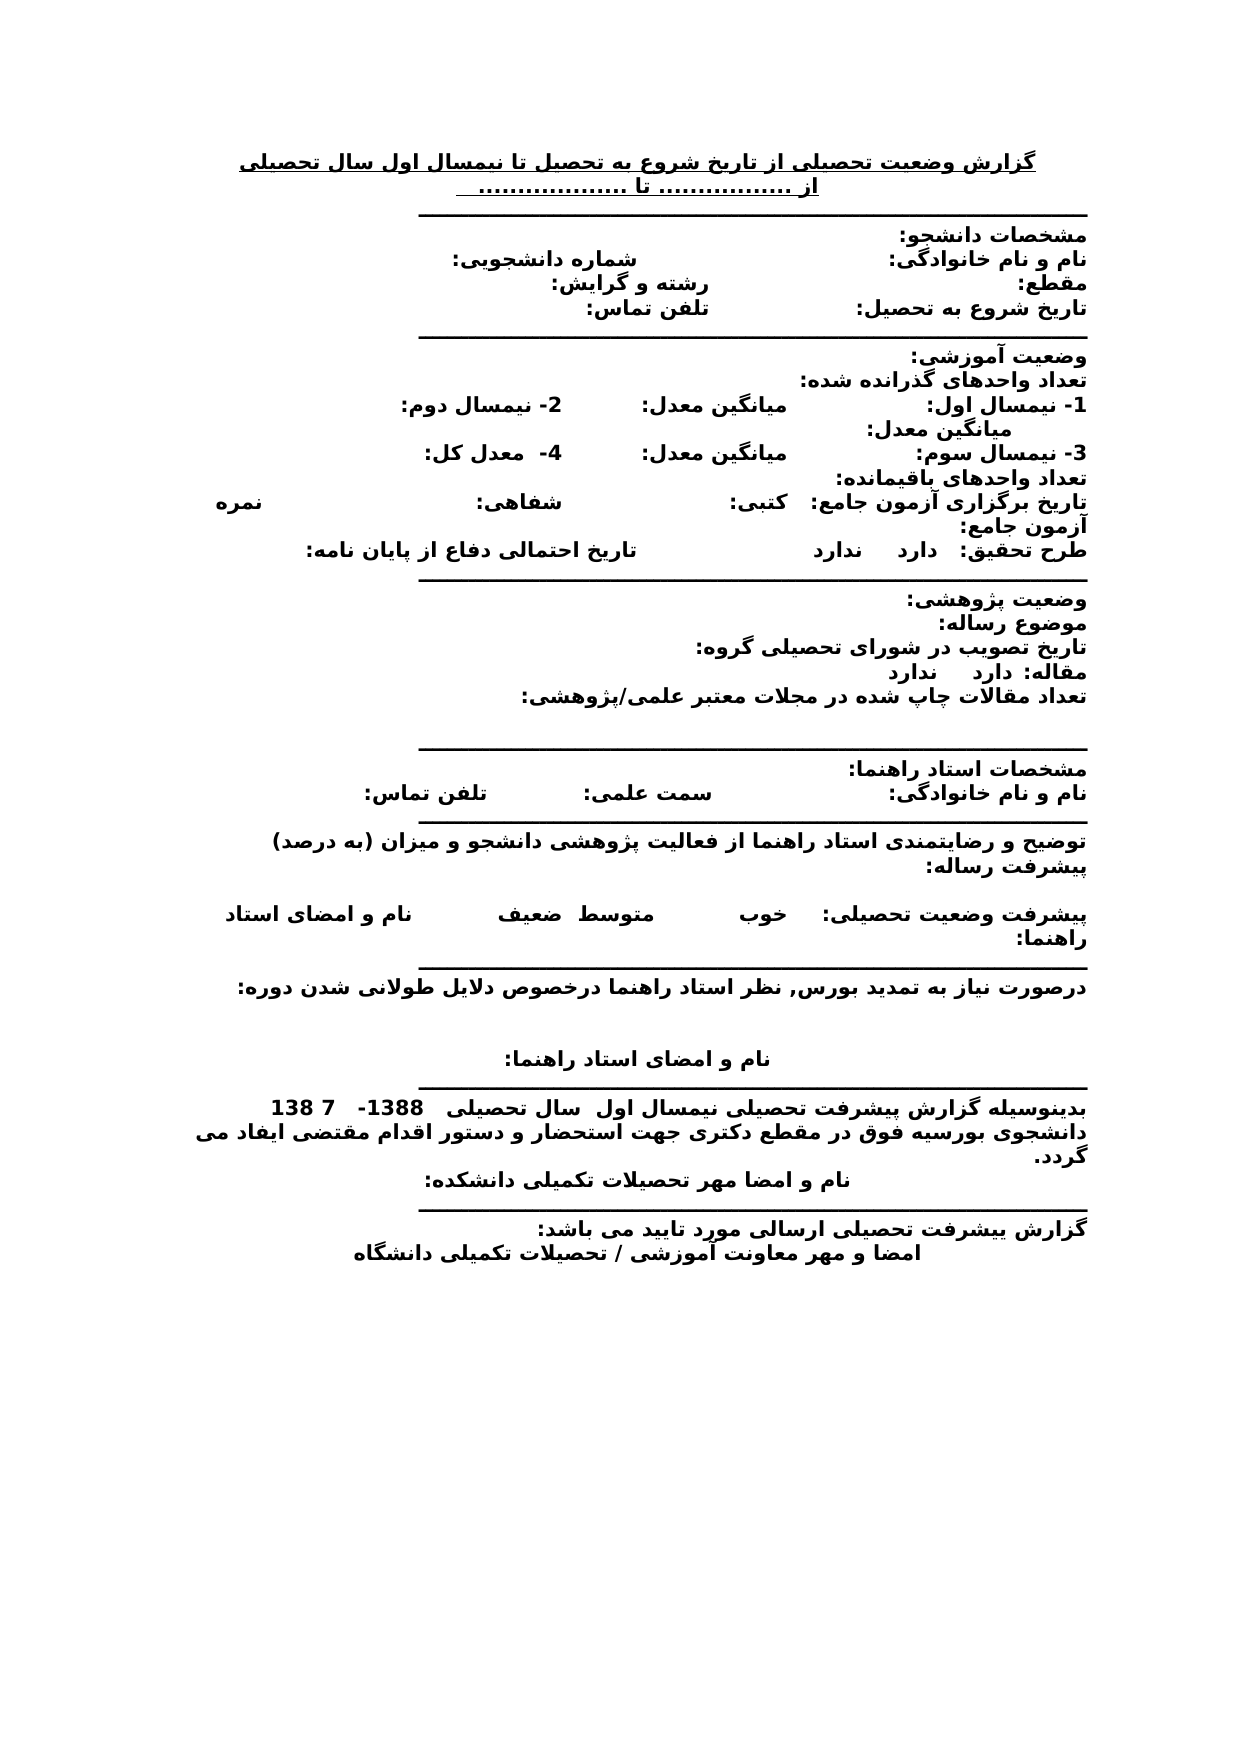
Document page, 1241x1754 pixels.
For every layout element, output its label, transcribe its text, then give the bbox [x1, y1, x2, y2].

text مقطع: رشته و گرایش: [187, 271, 1087, 296]
text مشخصات استاد راهنما: [187, 757, 1087, 781]
text مشخصات دانشجو: [187, 223, 1087, 247]
text گزارش وضعیت تحصیلی از تاریخ شروع به تحصیل تا نیمسال اول سال تحصیلی از ................. تا ................... [187, 150, 1087, 198]
text وضعیت آموزشی: [187, 344, 1087, 368]
text توضیح و رضایتمندی استاد راهنما از فعالیت پژوهشی دانشجو و میزان (به درصد) پیشرفت رساله: [187, 829, 1087, 878]
text نام و امضا مهر تحصیلات تکمیلی دانشکده: [187, 1168, 1087, 1193]
text ــــــــــــــــــــــــــــــــــــــــــــــــــــــــــــــــــــــــــــــــــــــــــــــ [187, 1071, 1087, 1096]
text مقاله: دارد ندارد [187, 660, 1087, 684]
text تعداد واحدهای باقیمانده: [187, 466, 1087, 490]
text گزارش ییشرفت تحصیلی ارسالی مورد تایید می باشد: [187, 1217, 1087, 1241]
text نام و نام خانوادگی: سمت علمی: تلفن تماس: [187, 781, 1087, 805]
text ــــــــــــــــــــــــــــــــــــــــــــــــــــــــــــــــــــــــــــــــــــــــــــــ [187, 320, 1087, 344]
text امضا و مهر معاونت آموزشی / تحصیلات تکمیلی دانشگاه [187, 1241, 1087, 1266]
text 3- نیمسال سوم: میانگین معدل: 4- معدل کل: [187, 441, 1087, 466]
text تعداد مقالات چاپ شده در مجلات معتبر علمی/پژوهشی: [187, 684, 1087, 708]
text ــــــــــــــــــــــــــــــــــــــــــــــــــــــــــــــــــــــــــــــــــــــــــــــ [187, 732, 1087, 757]
text تعداد واحدهای گذرانده شده: [187, 368, 1087, 393]
text 1- نیمسال اول: میانگین معدل: 2- نیمسال دوم: میانگین معدل: [187, 393, 1087, 441]
text درصورت نیاز به تمدید بورس, نظر استاد راهنما درخصوص دلایل طولانی شدن دوره: [187, 975, 1087, 999]
text ــــــــــــــــــــــــــــــــــــــــــــــــــــــــــــــــــــــــــــــــــــــــــــــ [187, 805, 1087, 829]
text نام و نام خانوادگی: شماره دانشجویی: [187, 247, 1087, 271]
text ــــــــــــــــــــــــــــــــــــــــــــــــــــــــــــــــــــــــــــــــــــــــــــــ [187, 1193, 1087, 1217]
text وضعیت پژوهشی: [187, 587, 1087, 611]
text موضوع رساله: [187, 611, 1087, 635]
text ــــــــــــــــــــــــــــــــــــــــــــــــــــــــــــــــــــــــــــــــــــــــــــــ [187, 951, 1087, 975]
text نام و امضای استاد راهنما: [187, 1047, 1087, 1071]
text ــــــــــــــــــــــــــــــــــــــــــــــــــــــــــــــــــــــــــــــــــــــــــــــ [187, 563, 1087, 587]
text تاریخ شروع به تحصیل: تلفن تماس: [187, 296, 1087, 320]
text ــــــــــــــــــــــــــــــــــــــــــــــــــــــــــــــــــــــــــــــــــــــــــــــ [187, 198, 1087, 223]
text طرح تحقیق: دارد ندارد تاریخ احتمالی دفاع از پایان نامه: [187, 538, 1087, 563]
text تاریخ برگزاری آزمون جامع: کتبی: شفاهی: نمره آزمون جامع: [187, 490, 1087, 538]
text بدینوسیله گزارش پیشرفت تحصیلی نیمسال اول سال تحصیلی 1388- 7 138 دانشجوی بورسیه فوق در مقطع دکتری جهت استحضار و دستور اقدام مقتضی ایفاد می گردد. [187, 1096, 1087, 1168]
text پیشرفت وضعیت تحصیلی: خوب متوسط ضعیف نام و امضای استاد راهنما: [187, 902, 1087, 951]
text تاریخ تصویب در شورای تحصیلی گروه: [187, 635, 1087, 660]
